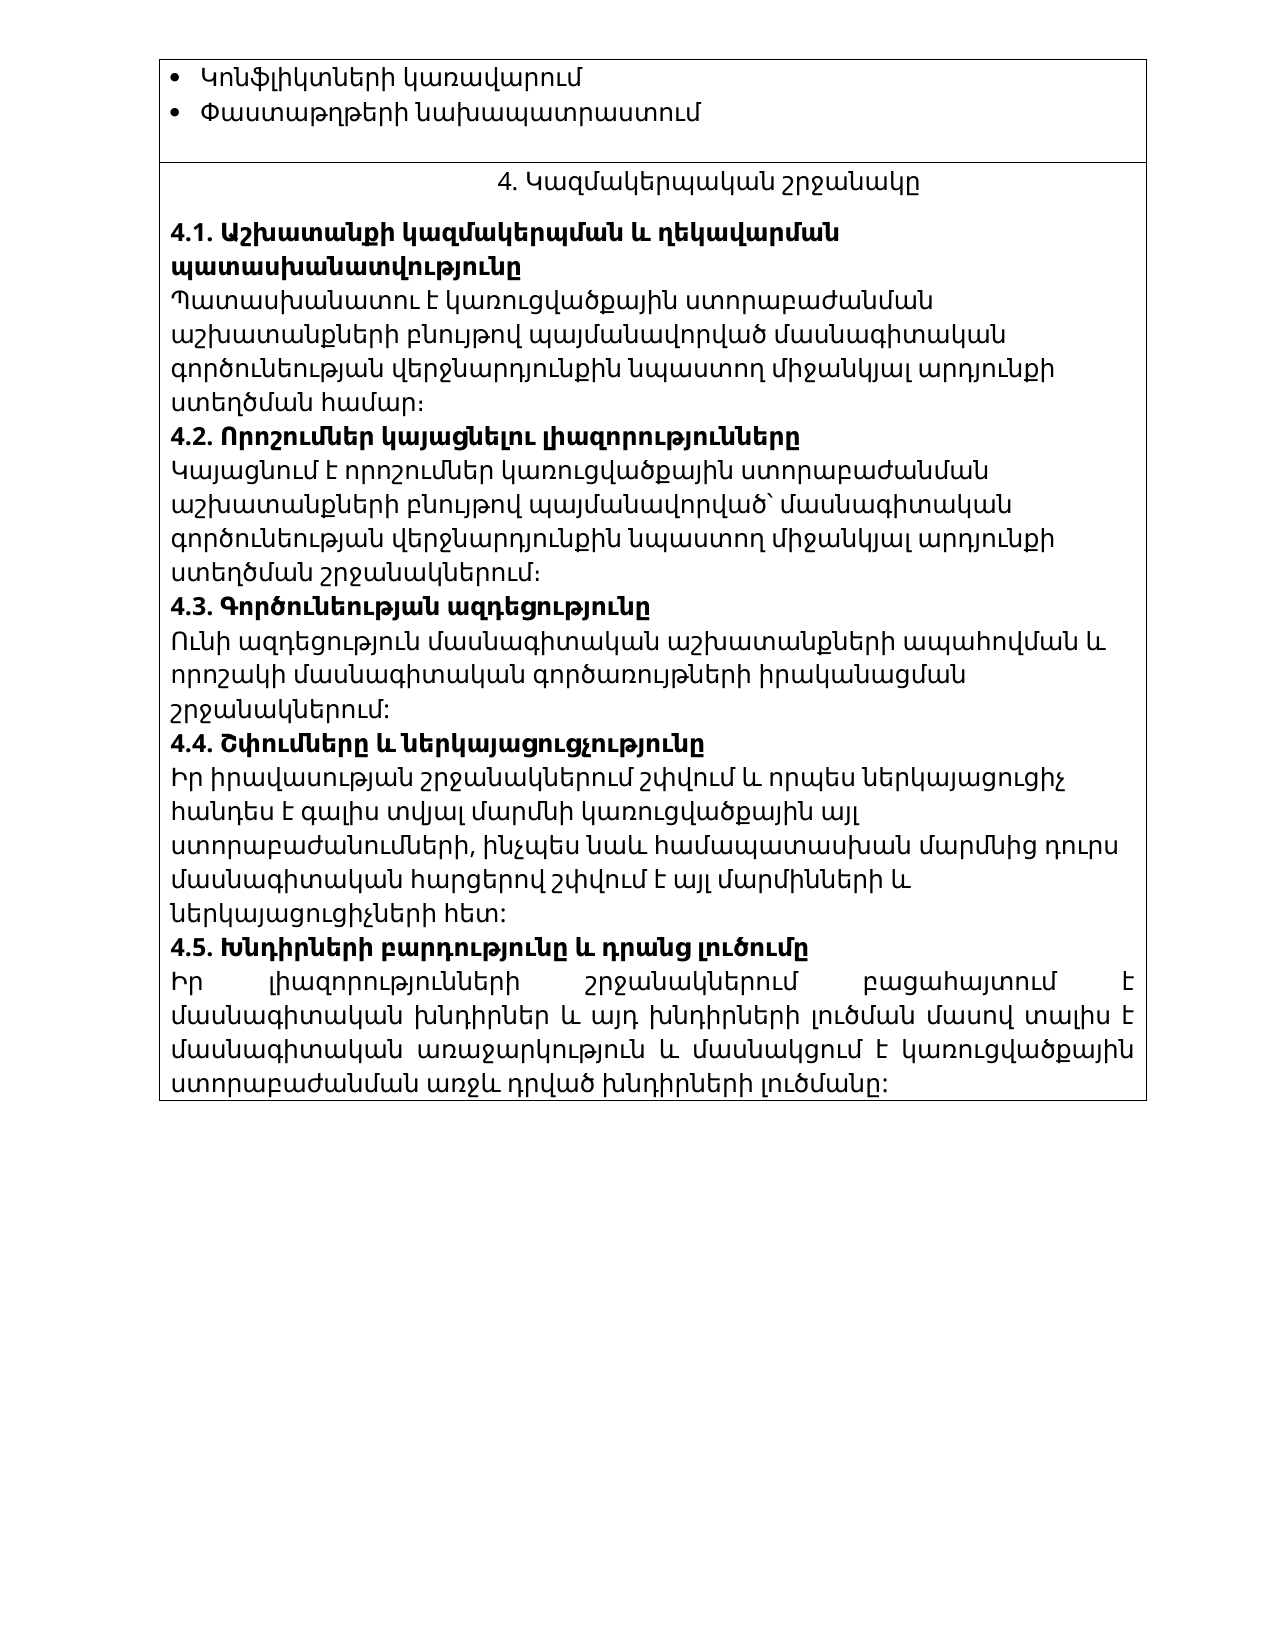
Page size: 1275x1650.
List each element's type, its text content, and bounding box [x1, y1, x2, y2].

table_cell 4. Կազմակերպական շրջանակը 4.1. Աշխատանքի կազմակերպման և ղեկավարման պատասխանատվությունը Պատասխանատու է կառուցվածքային ստորաբաժանման աշխատանքների բնույթով պայմանավորված մասնագիտական գործունեության վերջնարդյունքին նպաստող միջանկյալ արդյունքի ստեղծման համար։ 4.2. Որոշումներ կայացնելու լիազորությունները Կայացնում է որոշումներ կառուցվածքային ստորաբաժանման աշխատանքների բնույթով պայմանավորված՝ մասնագիտական գործունեության վերջնարդյունքին նպաստող միջանկյալ արդյունքի ստեղծման շրջանակներում։ 4.3. Գործունեության ազդեցությունը Ունի ազդեցություն մասնագիտական աշխատանքների ապահովման և որոշակի մասնագիտական գործառույթների իրականացման շրջանակներում: 4.4. Շփումները և ներկայացուցչությունը Իր իրավասության շրջանակներում շփվում և որպես ներկայացուցիչ հանդես է գալիս տվյալ մարմնի կառուցվածքային այլ ստորաբաժանումների, ինչպես նաև համապատասխան մարմնից դուրս մասնագիտական հարցերով շփվում է այլ մարմինների և ներկայացուցիչների հետ: 4.5. Խնդիրների բարդությունը և դրանց լուծումը Իր լիազորությունների շրջանակներում բացահայտում է մասնագիտական խնդիրներ և այդ խնդիրների լուծման մասով տալիս է մասնագիտական առաջարկություն և մասնակցում է կառուցվածքային ստորաբաժանման առջև դրված խնդիրների լուծմանը: [160, 163, 1146, 1100]
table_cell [160, 60, 1146, 162]
